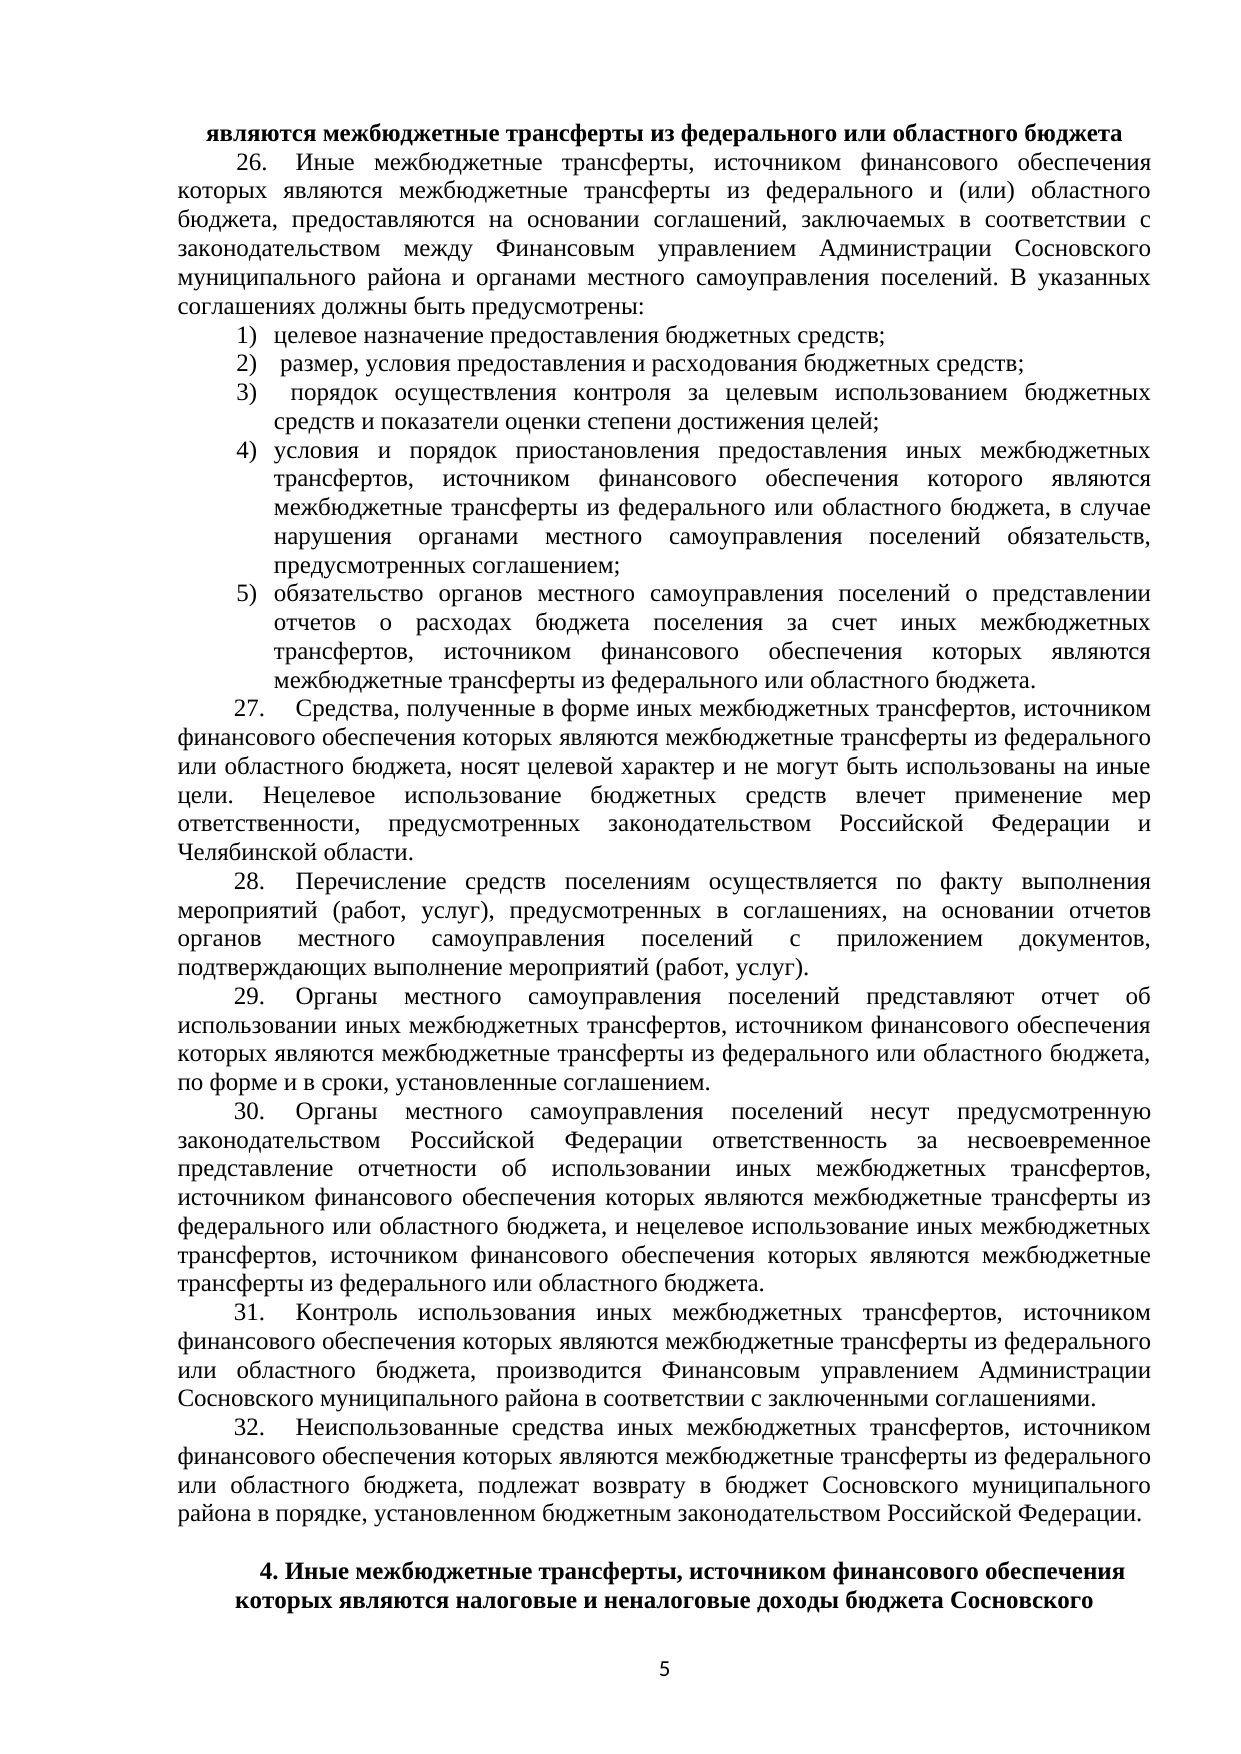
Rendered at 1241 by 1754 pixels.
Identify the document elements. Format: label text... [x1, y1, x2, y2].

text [177, 118, 1152, 147]
list Контроль использования иных межбюджетных трансфертов, источником финансового обеспечения которых являются межбюджетные трансферты из федерального или областного бюджета, производится Финансовым управлением Администрации Сосновского муниципального района в соответствии с заключенными соглашениями. [177, 1297, 1152, 1412]
list целевое назначение предоставления бюджетных средств; [236, 320, 1152, 348]
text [177, 1556, 1152, 1613]
list Органы местного самоуправления поселений несут предусмотренную законодательством Российской Федерации ответственность за несвоевременное представление отчетности об использовании иных межбюджетных трансфертов, источником финансового обеспечения которых являются межбюджетные трансферты из федерального или областного бюджета, и нецелевое использование иных межбюджетных трансфертов, источником финансового обеспечения которых являются межбюджетные трансферты из федерального или областного бюджета. [177, 1096, 1152, 1297]
list Органы местного самоуправления поселений представляют отчет об использовании иных межбюджетных трансфертов, источником финансового обеспечения которых являются межбюджетные трансферты из федерального или областного бюджета, по форме и в сроки, установленные соглашением. [177, 981, 1152, 1096]
list Средства, полученные в форме иных межбюджетных трансфертов, источником финансового обеспечения которых являются межбюджетные трансферты из федерального или областного бюджета, носят целевой характер и не могут быть использованы на иные цели. Нецелевое использование бюджетных средств влечет применение мер ответственности, предусмотренных законодательством Российской Федерации и Челябинской области. [177, 693, 1152, 866]
list Иные межбюджетные трансферты, источником финансового обеспечения которых являются межбюджетные трансферты из федерального и (или) областного бюджета, предоставляются на основании соглашений, заключаемых в соответствии с законодательством между Финансовым управлением Администрации Сосновского муниципального района и органами местного самоуправления поселений. В указанных соглашениях должны быть предусмотрены: [177, 147, 1152, 320]
list обязательство органов местного самоуправления поселений о представлении отчетов о расходах бюджета поселения за счет иных межбюджетных трансфертов, источником финансового обеспечения которых являются межбюджетные трансферты из федерального или областного бюджета. [236, 578, 1152, 693]
list Неиспользованные средства иных межбюджетных трансфертов, источником финансового обеспечения которых являются межбюджетные трансферты из федерального или областного бюджета, подлежат возврату в бюджет Сосновского муниципального района в порядке, установленном бюджетным законодательством Российской Федерации. [177, 1412, 1152, 1527]
list условия и порядок приостановления предоставления иных межбюджетных трансфертов, источником финансового обеспечения которого являются межбюджетные трансферты из федерального или областного бюджета, в случае нарушения органами местного самоуправления поселений обязательств, предусмотренных соглашением; [236, 435, 1152, 578]
list размер, условия предоставления и расходования бюджетных средств; [236, 348, 1152, 377]
list порядок осуществления контроля за целевым использованием бюджетных средств и показатели оценки степени достижения целей; [236, 377, 1152, 435]
list Перечисление средств поселениям осуществляется по факту выполнения мероприятий (работ, услуг), предусмотренных в соглашениях, на основании отчетов органов местного самоуправления поселений с приложением документов, подтверждающих выполнение мероприятий (работ, услуг). [177, 866, 1152, 981]
